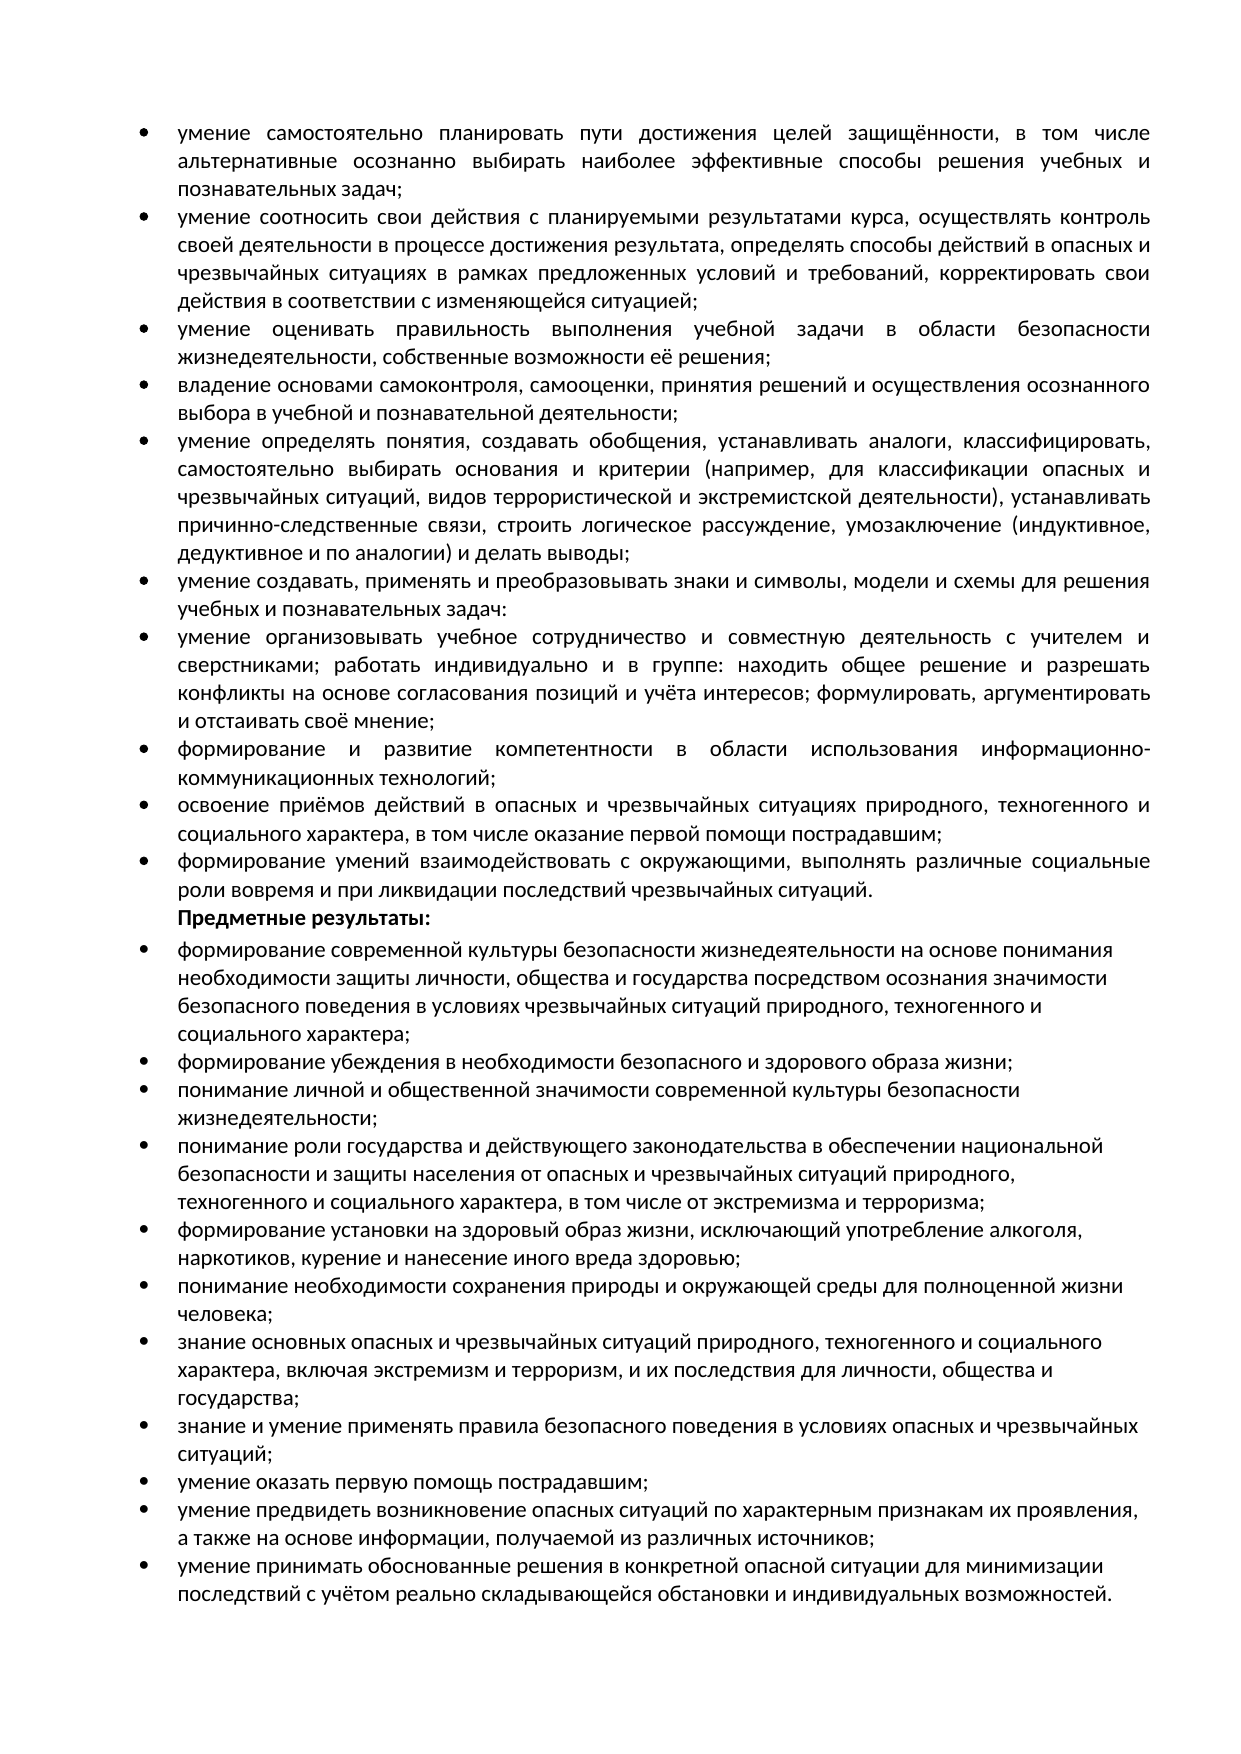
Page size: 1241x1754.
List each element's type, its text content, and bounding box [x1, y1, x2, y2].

list освоение приёмов действий в опасных и чрезвычайных ситуациях природного, техногенного и социального характера, в том числе оказание первой помощи пострадавшим; [140, 791, 1152, 847]
list понимание роли государства и действующего законодательства в обеспечении национальной безопасности и защиты населения от опасных и чрезвычайных ситуаций природного, техногенного и социального характера, в том числе от экстремизма и терроризма; [140, 1131, 1152, 1215]
list понимание личной и общественной значимости современной культуры безопасности жизнедеятельности; [140, 1075, 1152, 1131]
list умение предвидеть возникновение опасных ситуаций по характерным признакам их проявления, а также на основе информации, получаемой из различных источников; [140, 1495, 1152, 1551]
list формирование современной культуры безопасности жизнедеятельности на основе понимания необходимости защиты личности, общества и государства посредством осознания значимости безопасного поведения в условиях чрезвычайных ситуаций природного, техногенного и социального характера; [140, 935, 1152, 1047]
list знание основных опасных и чрезвычайных ситуаций природного, техногенного и социального характера, включая экстремизм и терроризм, и их последствия для личности, общества и государства; [140, 1327, 1152, 1411]
list умение соотносить свои действия с планируемыми результатами курса, осуществлять контроль своей деятельности в процессе достижения результата, определять способы действий в опасных и чрезвычайных ситуациях в рамках предложенных условий и требований, корректировать свои действия в соответствии с изменяющейся ситуацией; [140, 202, 1152, 314]
list формирование установки на здоровый образ жизни, исключающий употребление алкоголя, наркотиков, курение и нанесение иного вреда здоровью; [140, 1215, 1152, 1271]
list понимание необходимости сохранения природы и окружающей среды для полноценной жизни человека; [140, 1271, 1152, 1327]
list умение оказать первую помощь пострадавшим; [140, 1467, 1152, 1495]
list умение принимать обоснованные решения в конкретной опасной ситуации для минимизации последствий с учётом реально складывающейся обстановки и индивидуальных возможностей. [140, 1551, 1152, 1607]
list умение самостоятельно планировать пути достижения целей защищённости, в том числе альтернативные осознанно выбирать наиболее эффективные способы решения учебных и познавательных задач; [140, 118, 1152, 202]
list формирование убеждения в необходимости безопасного и здорового образа жизни; [140, 1047, 1152, 1075]
list умение определять понятия, создавать обобщения, устанавливать аналоги, классифицировать, самостоятельно выбирать основания и критерии (например, для классификации опасных и чрезвычайных ситуаций, видов террористической и экстремистской деятельности), устанавливать причинно-следственные связи, строить логическое рассуждение, умозаключение (индуктивное, дедуктивное и по аналогии) и делать выводы; [140, 426, 1152, 566]
list умение оценивать правильность выполнения учебной задачи в области безопасности жизнедеятельности, собственные возможности её решения; [140, 314, 1152, 370]
text Предметные результаты: [177, 903, 1152, 931]
list формирование и развитие компетентности в области использования информационно-коммуникационных технологий; [140, 734, 1152, 791]
list умение организовывать учебное сотрудничество и совместную деятельность с учителем и сверстниками; работать индивидуально и в группе: находить общее решение и разрешать конфликты на основе согласования позиций и учёта интересов; формулировать, аргументировать и отстаивать своё мнение; [140, 622, 1152, 734]
list знание и умение применять правила безопасного поведения в условиях опасных и чрезвычайных ситуаций; [140, 1411, 1152, 1467]
list владение основами самоконтроля, самооценки, принятия решений и осуществления осознанного выбора в учебной и познавательной деятельности; [140, 370, 1152, 426]
list умение создавать, применять и преобразовывать знаки и символы, модели и схемы для решения учебных и познавательных задач: [140, 566, 1152, 622]
list формирование умений взаимодействовать с окружающими, выполнять различные социальные роли вовремя и при ликвидации последствий чрезвычайных ситуаций. [140, 847, 1152, 903]
